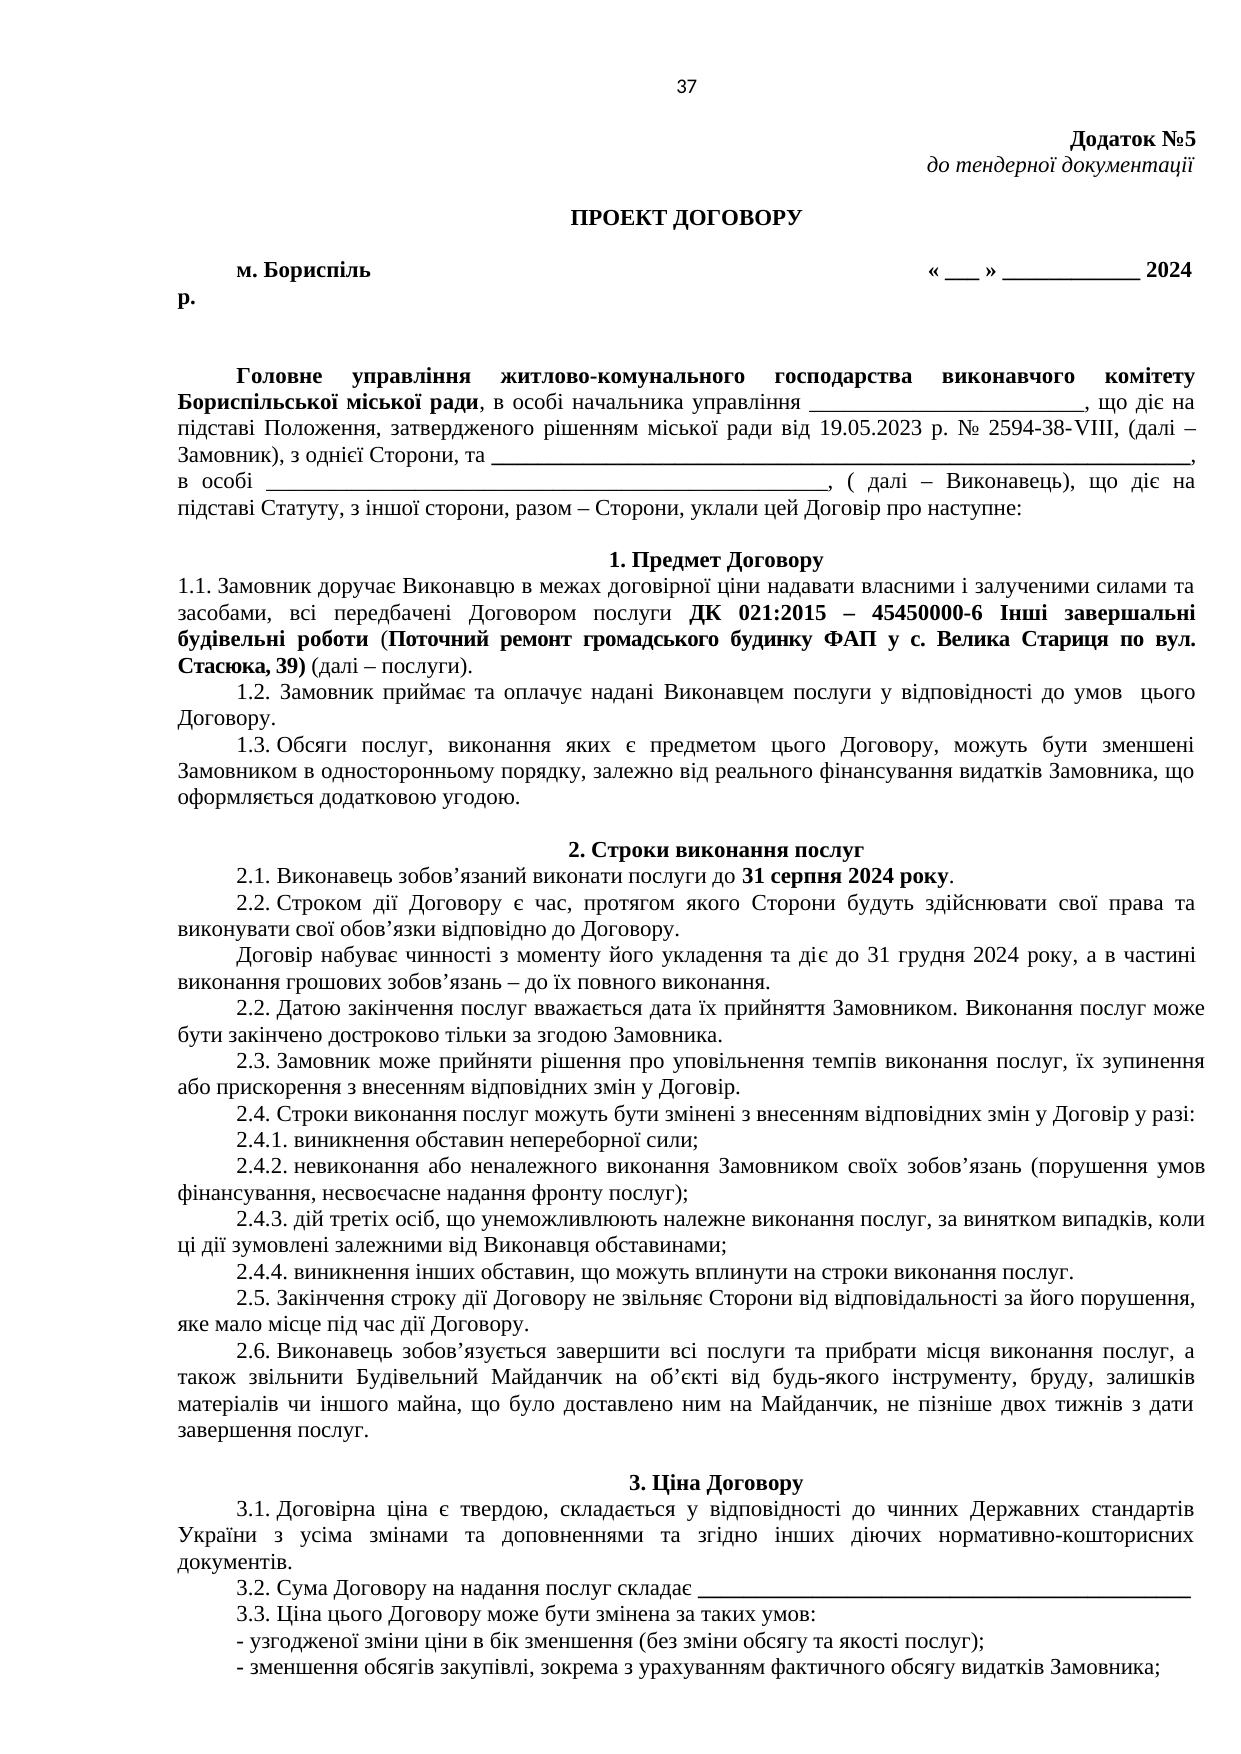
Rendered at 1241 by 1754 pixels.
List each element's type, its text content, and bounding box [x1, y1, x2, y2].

text 2.5. Закінчення строку дії Договору не звільняє Сторони від відповідальності за його порушення, яке мало місце під час дії Договору. [177, 1284, 1197, 1337]
text м. Бориспіль « ___ » ____________ 2024 р. [177, 256, 1196, 309]
text - зменшення обсягів закупівлі, зокрема з урахуванням фактичного обсягу видатків Замовника; [177, 1653, 1196, 1679]
text 2.4.4. виникнення інших обставин, що можуть вплинути на строки виконання послуг. [177, 1258, 1197, 1284]
text ПРОЕКТ ДОГОВОРУ [177, 204, 1196, 230]
text 2.4. Строки виконання послуг можуть бути змінені з внесенням відповідних змін у Договір у разі: [177, 1100, 1207, 1126]
text 2.2. Датою закінчення послуг вважається дата їх прийняття Замовником. Виконання послуг може бути закінчено достроково тільки за згодою Замовника. [177, 994, 1207, 1047]
text 2.1. Виконавець зобов’язаний виконати послуги до 31 серпня 2024 року. [177, 862, 1196, 889]
text - узгодженої зміни ціни в бік зменшення (без зміни обсягу та якості послуг); [177, 1627, 1196, 1653]
text Головне управління житлово-комунального господарства виконавчого комітету Бориспільської міської ради, в особі начальника управління ________________________, що діє на підставі Положення, затвердженого рішенням міської ради від 19.05.2023 р. № 2594-38-VIII, (далі – Замовник), з однієї Сторони, та _____________________________________________________________, в особі _________________________________________________, ( далі – Виконавець), що діє на підставі Статуту, з іншої сторони, разом – Сторони, уклали цей Договір про наступне: [177, 362, 1196, 520]
text 3. Ціна Договору [177, 1469, 1196, 1495]
text до тендерної документації [177, 151, 1196, 177]
text 1.3. Обсяги послуг, виконання яких є предметом цього Договору, можуть бути зменшені Замовником в односторонньому порядку, залежно від реального фінансування видатків Замовника, що оформляється додатковою угодою. [177, 731, 1196, 810]
text 2.6. Виконавець зобов’язується завершити всі послуги та прибрати місця виконання послуг, а також звільнити Будівельний Майданчик на об’єкті від будь-якого інструменту, бруду, залишків матеріалів чи іншого майна, що було доставлено ним на Майданчик, не пізніше двох тижнів з дати завершення послуг. [177, 1337, 1197, 1442]
text 2.2. Строком дії Договору є час, протягом якого Сторони будуть здійснювати свої права та виконувати свої обов’язки відповідно до Договору. [177, 889, 1197, 942]
text 1.1. Замовник доручає Виконавцю в межах договірної ціни надавати власними і залученими силами та засобами, всі передбачені Договором послуги ДК 021:2015 – 45450000-6 Інші завершальні будівельні роботи (Поточний ремонт громадського будинку ФАП у с. Велика Стариця по вул. Стасюка, 39) (далі – послуги). [177, 573, 1196, 678]
text 2.4.2. невиконання або неналежного виконання Замовником своїх зобов’язань (порушення умов фінансування, несвоєчасне надання фронту послуг); [177, 1152, 1207, 1205]
text 1. Предмет Договору [177, 546, 1196, 573]
text 2.3. Замовник може прийняти рішення про уповільнення темпів виконання послуг, їх зупинення або прискорення з внесенням відповідних змін у Договір. [177, 1047, 1207, 1100]
text Договір набуває чинності з моменту його укладення та діє до 31 грудня 2024 року, а в частині виконання грошових зобов’язань – до їх повного виконання. [177, 942, 1197, 994]
text 3.3. Ціна цього Договору може бути змінена за таких умов: [177, 1600, 1196, 1627]
text 2.4.3. дій третіх осіб, що унеможливлюють належне виконання послуг, за винятком випадків, коли ці дії зумовлені залежними від Виконавця обставинами; [177, 1205, 1207, 1258]
text 1.2. Замовник приймає та оплачує надані Виконавцем послуги у відповідності до умов цього Договору. [177, 678, 1196, 731]
text 3.1. Договірна ціна є твердою, складається у відповідності до чинних Державних стандартів України з усіма змінами та доповненнями та згідно інших діючих нормативно-кошторисних документів. [177, 1495, 1196, 1574]
text 3.2. Сума Договору на надання послуг складає ___________________________________________ [177, 1574, 1196, 1600]
text 2. Строки виконання послуг [177, 836, 1196, 862]
text Додаток №5 [946, 124, 1196, 151]
text 2.4.1. виникнення обставин непереборної сили; [177, 1126, 1207, 1152]
